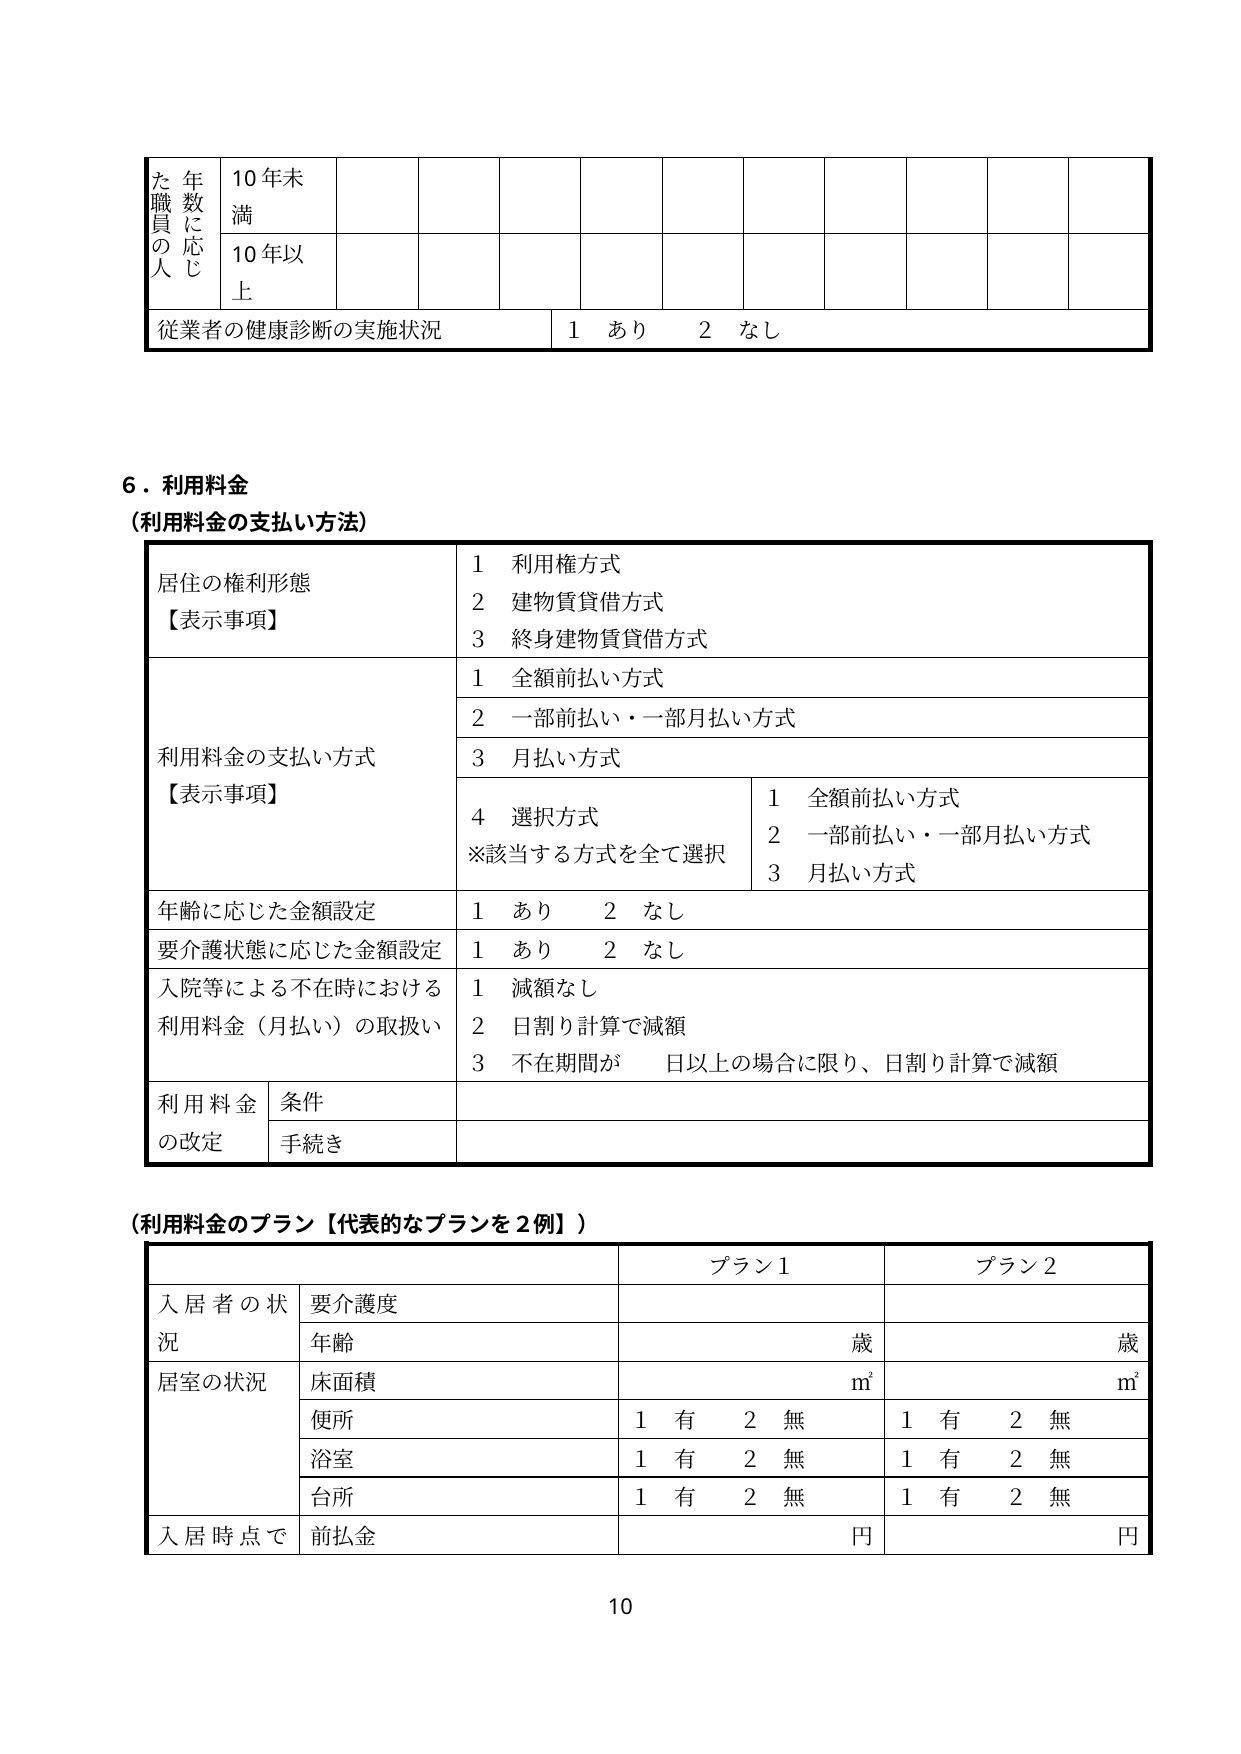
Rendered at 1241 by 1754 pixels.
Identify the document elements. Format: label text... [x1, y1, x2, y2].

table_cell [457, 1082, 1148, 1119]
table_cell 10年以上 [221, 234, 336, 309]
table_cell [907, 158, 987, 233]
table_cell 入居時点で必要な費用 [149, 1516, 299, 1553]
table_cell １ 有 ２ 無 [619, 1478, 884, 1515]
table_cell [825, 158, 906, 233]
table_cell １ 有 ２ 無 [885, 1478, 1148, 1515]
table_cell 従業者の健康診断の実施状況 [149, 310, 551, 347]
table_cell ４ 選択方式 ※該当する方式を全て選択 [457, 778, 751, 890]
table_cell １ 有 ２ 無 [619, 1439, 884, 1476]
table_cell [825, 234, 906, 309]
table_cell [988, 234, 1068, 309]
table_cell [988, 158, 1068, 233]
table_cell 台所 [300, 1478, 618, 1515]
text ６．利用料金 [118, 465, 1122, 502]
table_cell 条件 [269, 1082, 456, 1119]
table_cell 歳 [885, 1323, 1148, 1361]
table_cell 居室の状況 [149, 1362, 299, 1515]
table_cell １ 減額なし ２ 日割り計算で減額 ３ 不在期間が 日以上の場合に限り、日割り計算で減額 [457, 969, 1148, 1081]
table_cell [500, 158, 580, 233]
table_cell １ あり ２ なし [457, 930, 1148, 967]
table_cell １ あり ２ なし [457, 891, 1148, 929]
table_cell ㎡ [619, 1362, 884, 1399]
table_cell [419, 234, 499, 309]
table_cell [337, 234, 418, 309]
table_cell [581, 234, 662, 309]
table_cell １ 有 ２ 無 [885, 1439, 1148, 1476]
table_cell １ 全額前払い方式 [457, 658, 1148, 697]
table_cell 歳 [619, 1323, 884, 1361]
table_cell 前払金 [300, 1516, 618, 1553]
table_cell [419, 158, 499, 233]
table_cell 利用料金の支払い方式 【表示事項】 [149, 658, 456, 890]
table_cell [619, 1285, 884, 1322]
table_cell 便所 [300, 1400, 618, 1438]
table_cell 円 [885, 1516, 1148, 1553]
table_cell ３ 月払い方式 [457, 738, 1148, 777]
table_cell [1069, 234, 1148, 309]
table_cell 入居者の状況 [149, 1285, 299, 1361]
table_cell 浴室 [300, 1439, 618, 1476]
table_header プラン２ [885, 1246, 1148, 1284]
table_cell [663, 158, 743, 233]
table_cell １ 有 ２ 無 [619, 1400, 884, 1438]
table_cell [744, 234, 824, 309]
table_header 居住の権利形態 【表示事項】 [149, 545, 456, 657]
table_cell [744, 158, 824, 233]
table_cell [885, 1285, 1148, 1322]
text （利用料金のプラン【代表的なプランを２例】） [118, 1204, 1122, 1241]
table_cell 手続き [269, 1121, 456, 1162]
table_cell ２ 一部前払い・一部月払い方式 [457, 698, 1148, 737]
table_cell [500, 234, 580, 309]
table_cell １ 有 ２ 無 [885, 1400, 1148, 1438]
table_cell 年齢に応じた金額設定 [149, 891, 456, 929]
table_cell [1069, 158, 1148, 233]
table_cell ㎡ [885, 1362, 1148, 1399]
table_cell [337, 158, 418, 233]
table_cell [581, 158, 662, 233]
table_cell [457, 1121, 1148, 1162]
table_header １ 利用権方式 ２ 建物賃貸借方式 ３ 終身建物賃貸借方式 [457, 545, 1148, 657]
table_cell １ あり ２ なし [552, 310, 1148, 347]
table_cell [663, 234, 743, 309]
table_cell 要介護状態に応じた金額設定 [149, 930, 456, 967]
table_cell 床面積 [300, 1362, 618, 1399]
table_cell 要介護度 [300, 1285, 618, 1322]
table_cell 円 [619, 1516, 884, 1553]
table_cell [907, 234, 987, 309]
table_header プラン１ [619, 1246, 884, 1284]
table_cell ５年以上10年未満 [221, 158, 336, 233]
table_cell １ 全額前払い方式 ２ 一部前払い・一部月払い方式 ３ 月払い方式 [752, 778, 1148, 890]
table_header [149, 1246, 618, 1284]
table_cell 年齢 [300, 1323, 618, 1361]
text （利用料金の支払い方法） [118, 502, 1122, 540]
table_cell 利用料金の改定 [149, 1082, 268, 1162]
table_cell 入院等による不在時における利用料金（月払い）の取扱い [149, 969, 456, 1081]
